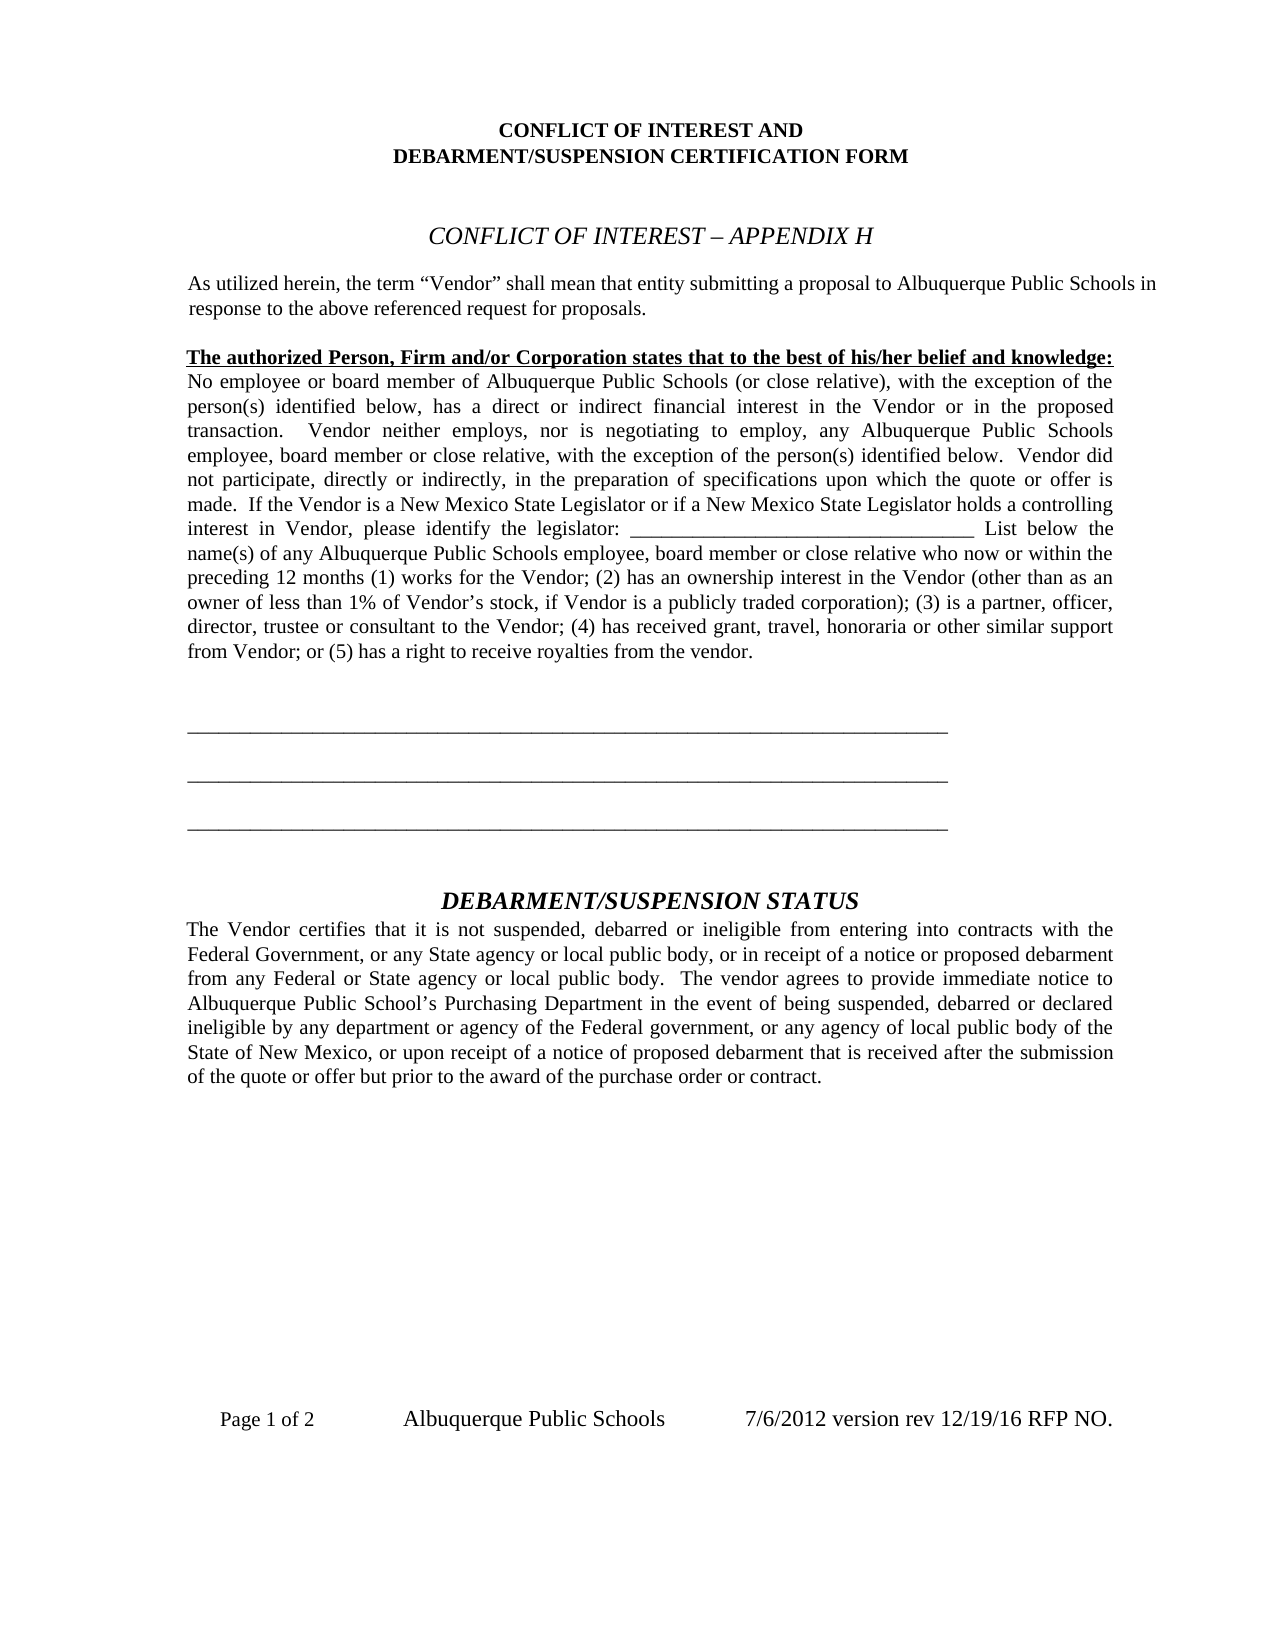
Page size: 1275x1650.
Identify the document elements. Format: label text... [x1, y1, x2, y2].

text _________________________________________________________________________ [187, 712, 1162, 736]
text Page 1 of 2 Albuquerque Public Schools 7/6/2012 version rev 12/19/16 RFP NO. [112, 1405, 1113, 1431]
text The authorized Person, Firm and/or Corporation states that to the best of his/her belief and knowledge: No employee or board member of Albuquerque Public Schools (or close relative), with the exception of the person(s) identified below, has a direct or indirect financial interest in the Vendor or in the proposed transaction. Vendor neither employs, nor is negotiating to employ, any Albuquerque Public Schools employee, board member or close relative, with the exception of the person(s) identified below. Vendor did not participate, directly or indirectly, in the preparation of specifications upon which the quote or offer is made. If the Vendor is a New Mexico State Legislator or if a New Mexico State Legislator holds a controlling interest in Vendor, please identify the legislator: _________________________________ List below the name(s) of any Albuquerque Public Schools employee, board member or close relative who now or within the preceding 12 months (1) works for the Vendor; (2) has an ownership interest in the Vendor (other than as an owner of less than 1% of Vendor’s stock, if Vendor is a publicly traded corporation); (3) is a partner, officer, director, trustee or consultant to the Vendor; (4) has received grant, travel, honoraria or other similar support from Vendor; or (5) has a right to receive royalties from the vendor. [186, 345, 1115, 663]
text _________________________________________________________________________ [187, 761, 1162, 785]
text _________________________________________________________________________ [187, 809, 1162, 833]
subtitle CONFLICT OF INTEREST – APPENDIX H [428, 221, 1162, 249]
text CONFLICT OF INTEREST AND DEBARMENT/SUSPENSION CERTIFICATION FORM [393, 118, 1078, 168]
text As utilized herein, the term “Vendor” shall mean that entity submitting a proposal to Albuquerque Public Schools in response to the above referenced request for proposals. [187, 271, 1162, 320]
text The Vendor certifies that it is not suspended, debarred or ineligible from entering into contracts with the Federal Government, or any State agency or local public body, or in receipt of a notice or proposed debarment from any Federal or State agency or local public body. The vendor agrees to provide immediate notice to Albuquerque Public School’s Purchasing Department in the event of being suspended, debarred or declared ineligible by any department or agency of the Federal government, or any agency of local public body of the State of New Mexico, or upon receipt of a notice of proposed debarment that is received after the submission of the quote or offer but prior to the award of the purchase order or contract. [186, 917, 1115, 1088]
subtitle DEBARMENT/SUSPENSION STATUS [138, 886, 1162, 915]
